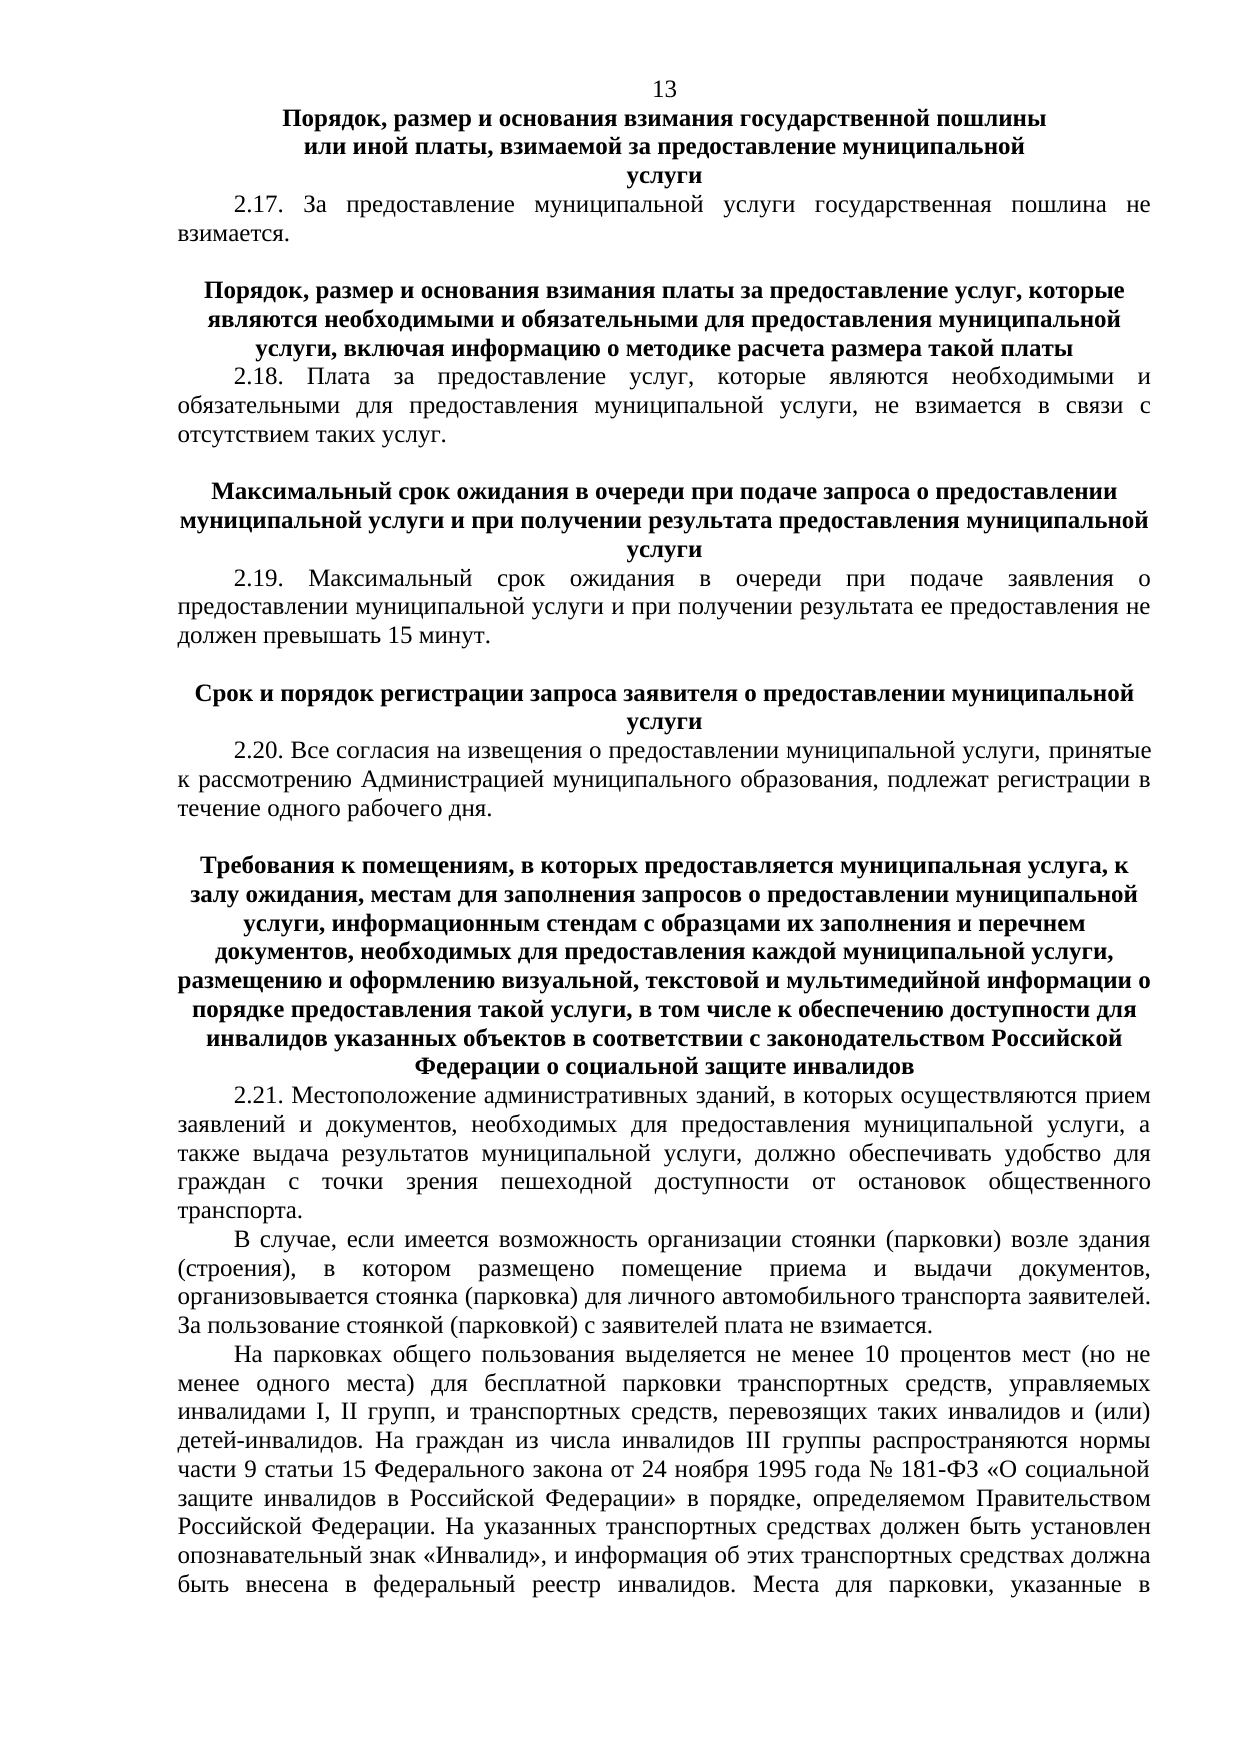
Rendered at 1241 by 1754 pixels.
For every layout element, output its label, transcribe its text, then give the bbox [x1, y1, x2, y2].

title или иной платы, взимаемой за предоставление муниципальной [177, 131, 1152, 160]
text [177, 1339, 1152, 1598]
text 2.19. Максимальный срок ожидания в очереди при подаче заявления о предоставлении муниципальной услуги и при получении результата ее предоставления не должен превышать 15 минут. [177, 563, 1152, 649]
text 2.18. Плата за предоставление услуг, которые являются необходимыми и обязательными для предоставления муниципальной услуги, не взимается в связи с отсутствием таких услуг. [177, 361, 1152, 448]
text 2.21. Местоположение административных зданий, в которых осуществляются прием заявлений и документов, необходимых для предоставления муниципальной услуги, а также выдача результатов муниципальной услуги, должно обеспечивать удобство для граждан с точки зрения пешеходной доступности от остановок общественного транспорта. [177, 1080, 1152, 1224]
title Максимальный срок ожидания в очереди при подаче запроса о предоставлении муниципальной услуги и при получении результата предоставления муниципальной услуги [177, 476, 1152, 563]
title Требования к помещениям, в которых предоставляется муниципальная услуга, к залу ожидания, местам для заполнения запросов о предоставлении муниципальной [177, 850, 1152, 908]
title Срок и порядок регистрации запроса заявителя о предоставлении муниципальной услуги [177, 678, 1152, 735]
text 2.17. За предоставление муниципальной услуги государственная пошлина не взимается. [177, 189, 1152, 246]
text В случае, если имеется возможность организации стоянки (парковки) возле здания (строения), в котором размещено помещение приема и выдачи документов, организовывается стоянка (парковка) для личного автомобильного транспорта заявителей. За пользование стоянкой (парковкой) с заявителей плата не взимается. [177, 1224, 1152, 1339]
text 2.20. Все согласия на извещения о предоставлении муниципальной услуги, принятые к рассмотрению Администрацией муниципального образования, подлежат регистрации в течение одного рабочего дня. [177, 735, 1152, 821]
title Порядок, размер и основания взимания государственной пошлины [177, 103, 1152, 131]
title услуги, информационным стендам с образцами их заполнения и перечнем документов, необходимых для предоставления каждой муниципальной услуги, размещению и оформлению визуальной, текстовой и мультимедийной информации о порядке предоставления такой услуги, в том числе к обеспечению доступности для инвалидов указанных объектов в соответствии с законодательством Российской Федерации о социальной защите инвалидов [177, 908, 1152, 1080]
title Порядок, размер и основания взимания платы за предоставление услуг, которые являются необходимыми и обязательными для предоставления муниципальной услуги, включая информацию о методике расчета размера такой платы [177, 275, 1152, 361]
title услуги [177, 160, 1152, 189]
